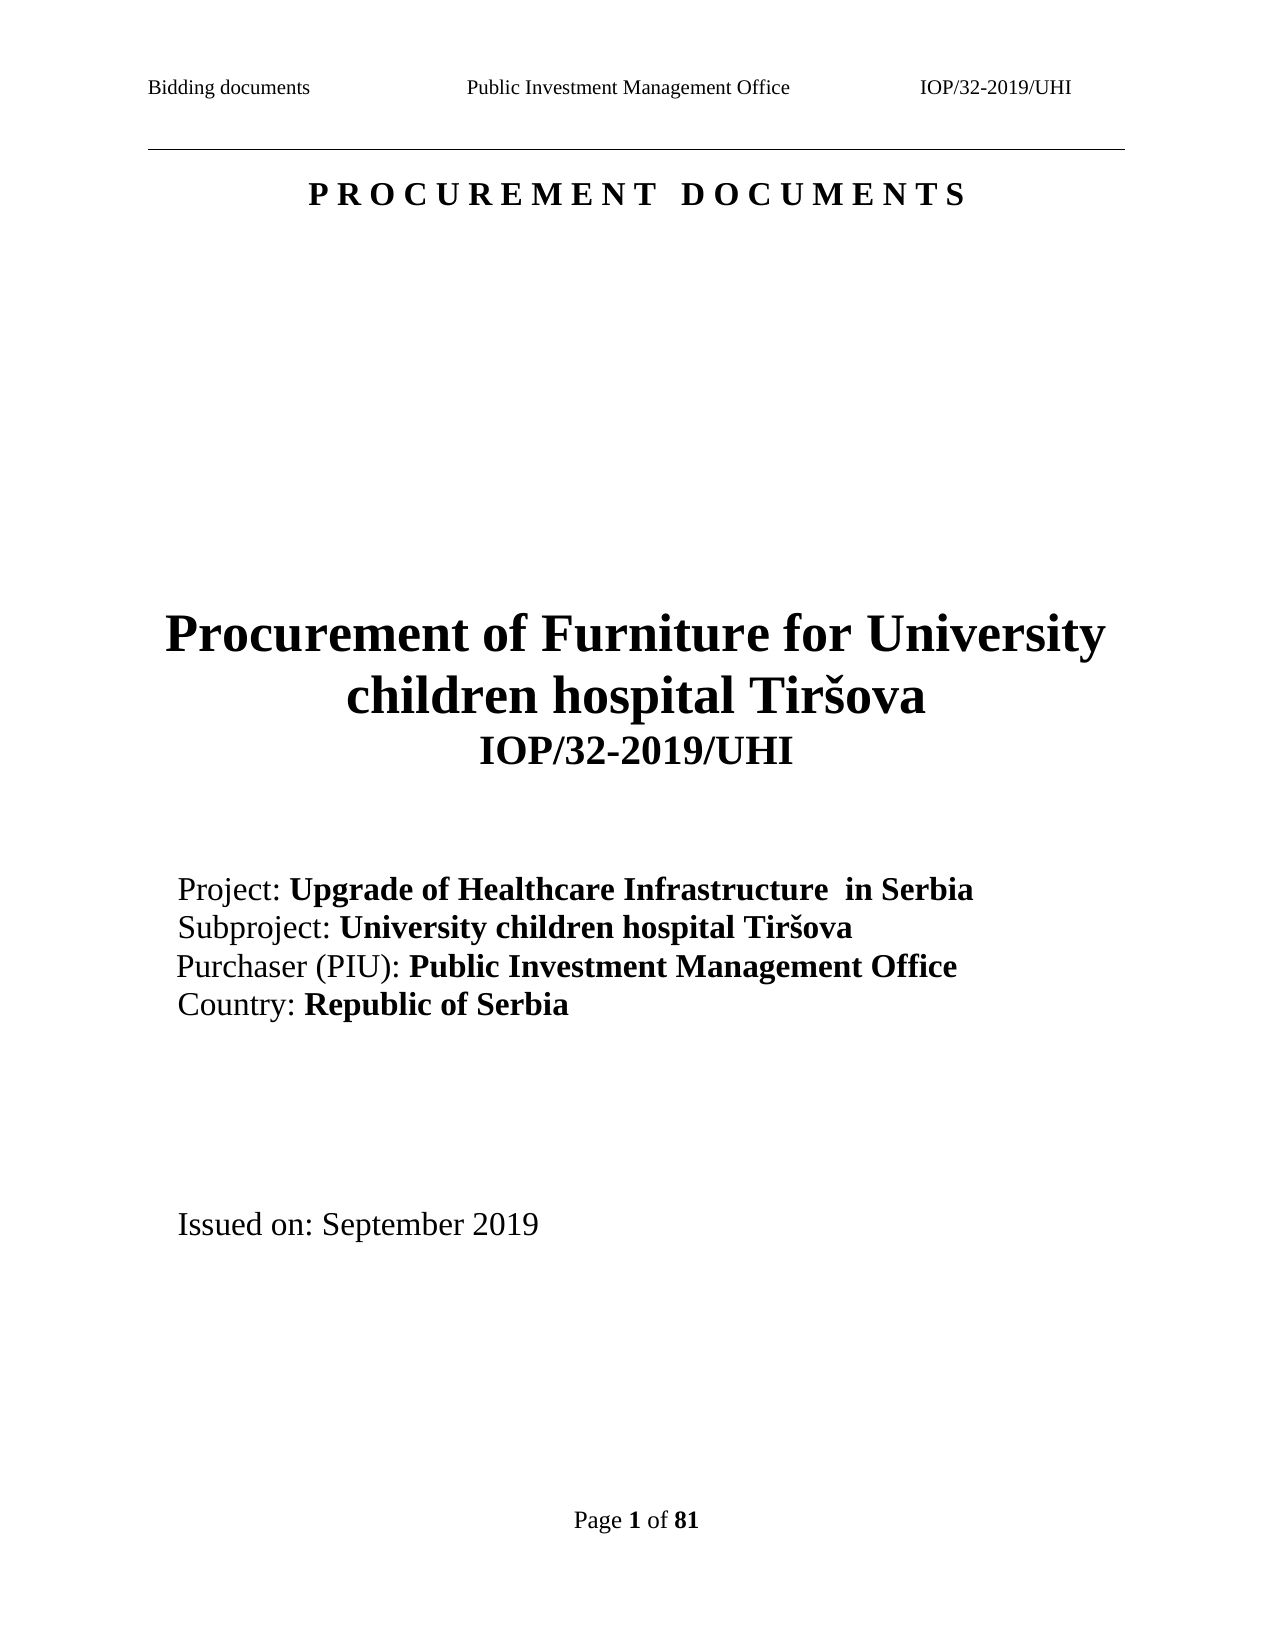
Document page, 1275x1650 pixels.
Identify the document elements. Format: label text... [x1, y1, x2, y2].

title PROCUREMENT DOCUMENTS [148, 174, 1125, 213]
text Country: Republic of Serbia [177, 984, 1125, 1022]
text Issued on: September 2019 [177, 1204, 1125, 1243]
text Project: Upgrade of Healthcare Infrastructure in Serbia [177, 869, 1125, 907]
text Purchaser (PIU): Public Investment Management Office [176, 946, 1125, 984]
text Subproject: University children hospital Tiršova [177, 907, 1125, 946]
text Procurement of Furniture for University children hospital Tiršova [148, 601, 1125, 725]
text IOP/32-2019/UHI [148, 725, 1125, 773]
